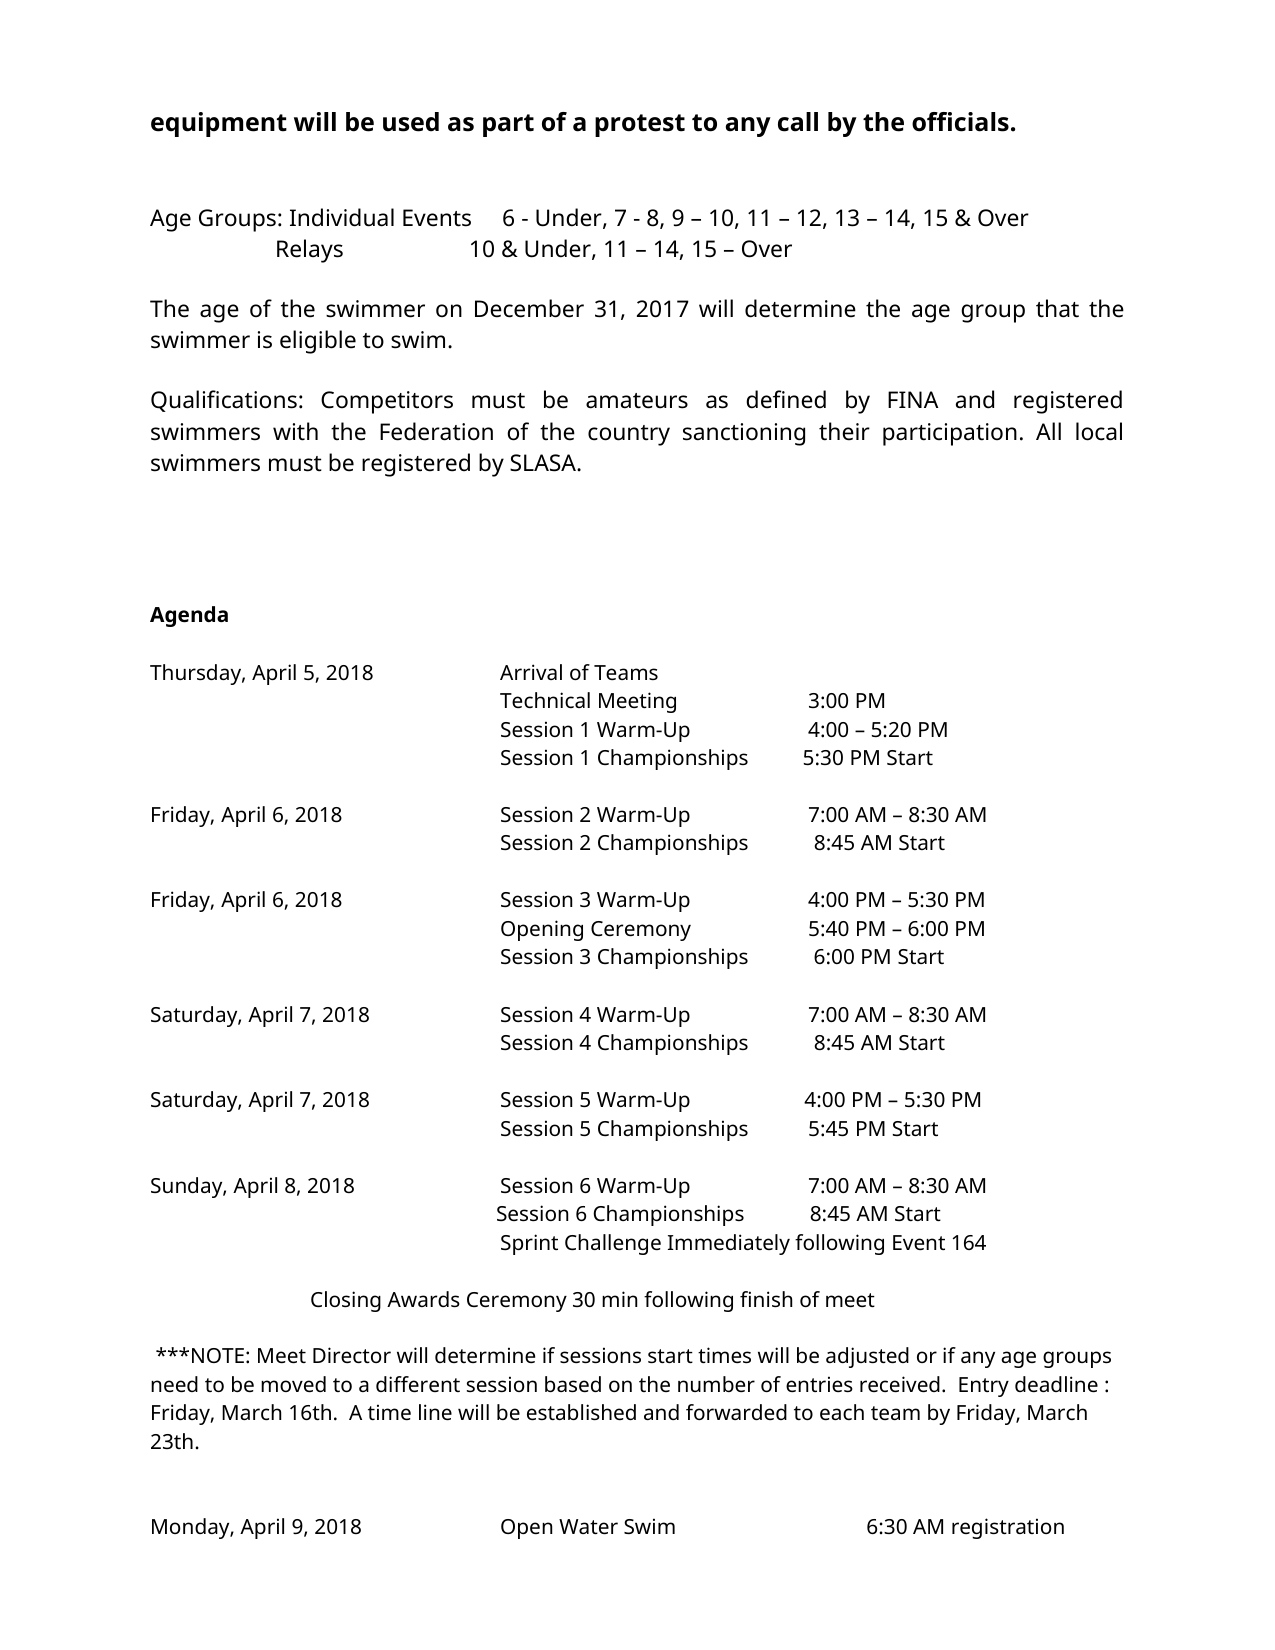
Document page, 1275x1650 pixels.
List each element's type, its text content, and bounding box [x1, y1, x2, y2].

text Thursday, April 5, 2018 Arrival of Teams [150, 658, 1125, 686]
text Friday, April 6, 2018 Session 3 Warm-Up 4:00 PM – 5:30 PM [150, 886, 1125, 914]
text Technical Meeting 3:00 PM [150, 686, 1125, 715]
text ***NOTE: Meet Director will determine if sessions start times will be adjusted or if any age groups need to be moved to a different session based on the number of entries received. Entry deadline : Friday, March 16th. A time line will be established and forwarded to each team by Friday, March 23th. [150, 1342, 1125, 1455]
text Saturday, April 7, 2018 Session 5 Warm-Up 4:00 PM – 5:30 PM [150, 1085, 1125, 1114]
text The age of the swimmer on December 31, 2017 will determine the age group that the swimmer is eligible to swim. [150, 293, 1125, 356]
text Sunday, April 8, 2018 Session 6 Warm-Up 7:00 AM – 8:30 AM [150, 1171, 1125, 1199]
text Relays 10 & Under, 11 – 14, 15 – Over [150, 233, 1125, 264]
text Friday, April 6, 2018 Session 2 Warm-Up 7:00 AM – 8:30 AM [150, 800, 1125, 828]
text Qualifications: Competitors must be amateurs as defined by FINA and registered swimmers with the Federation of the country sanctioning their participation. All local swimmers must be registered by SLASA. [150, 384, 1125, 478]
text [150, 105, 1125, 139]
text Age Groups: Individual Events 6 - Under, 7 - 8, 9 – 10, 11 – 12, 13 – 14, 15 & Over [150, 202, 1125, 233]
text Opening Ceremony 5:40 PM – 6:00 PM [150, 914, 1125, 942]
text Session 4 Championships 8:45 AM Start [150, 1028, 1125, 1057]
text Agenda [150, 601, 1125, 629]
text Session 6 Championships 8:45 AM Start [150, 1199, 1125, 1228]
text Session 1 Warm-Up 4:00 – 5:20 PM [150, 715, 1125, 743]
text Sprint Challenge Immediately following Event 164 [150, 1228, 1125, 1256]
text Closing Awards Ceremony 30 min following finish of meet [150, 1285, 1125, 1313]
text Session 5 Championships 5:45 PM Start [150, 1114, 1125, 1142]
text Session 3 Championships 6:00 PM Start [150, 942, 1125, 971]
text Saturday, April 7, 2018 Session 4 Warm-Up 7:00 AM – 8:30 AM [150, 1000, 1125, 1028]
text Monday, April 9, 2018 Open Water Swim 6:30 AM registration [150, 1512, 1125, 1541]
text Session 2 Championships 8:45 AM Start [150, 828, 1125, 857]
text Session 1 Championships 5:30 PM Start [150, 743, 1125, 800]
